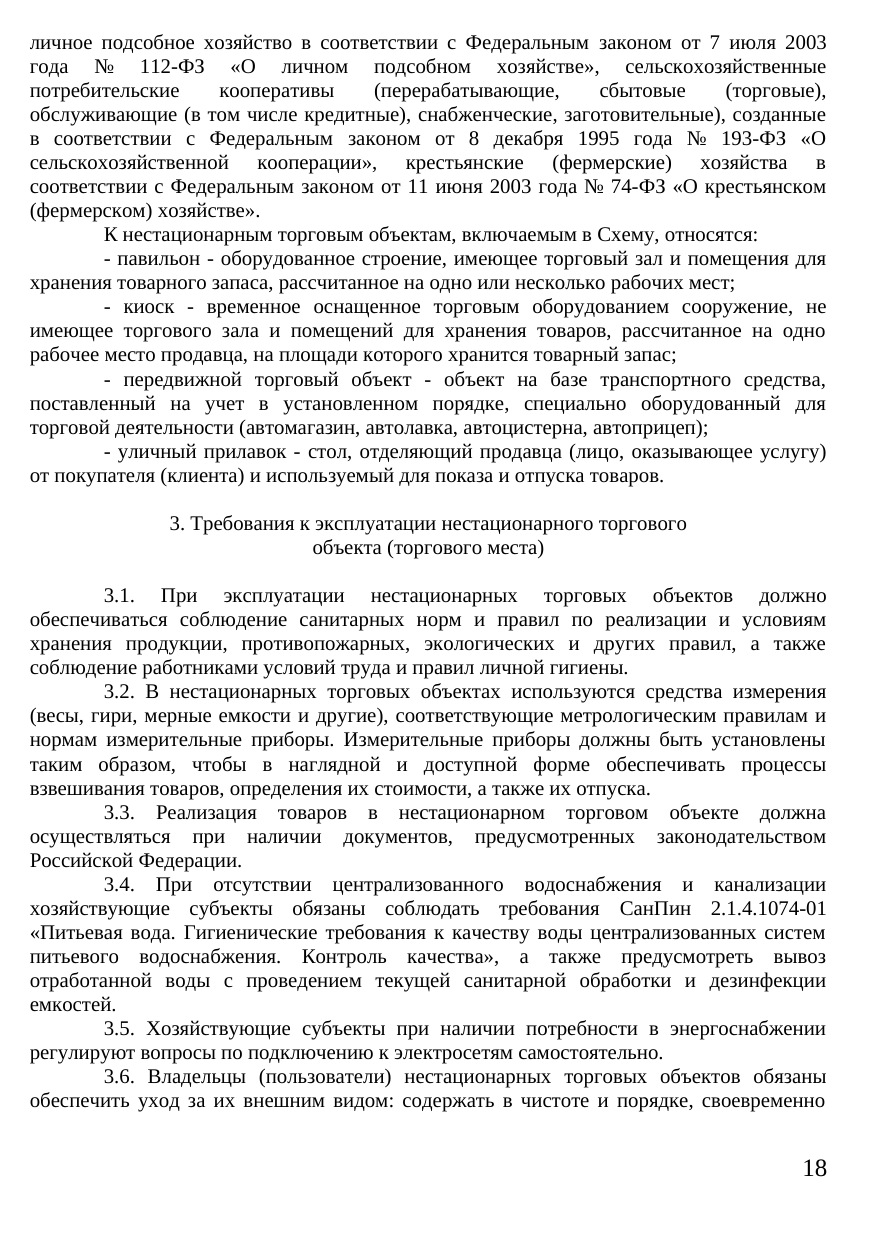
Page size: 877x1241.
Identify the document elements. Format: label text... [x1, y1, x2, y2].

text 3.4. При отсутствии централизованного водоснабжения и канализации хозяйствующие субъекты обязаны соблюдать требования СанПин 2.1.4.1074-01 «Питьевая вода. Гигиенические требования к качеству воды централизованных систем питьевого водоснабжения. Контроль качества», а также предусмотреть вывоз отработанной воды с проведением текущей санитарной обработки и дезинфекции емкостей. [29, 872, 827, 1016]
text объекта (торгового места) [29, 535, 827, 559]
text 3.2. В нестационарных торговых объектах используются средства измерения (весы, гири, мерные емкости и другие), соответствующие метрологическим правилам и нормам измерительные приборы. Измерительные приборы должны быть установлены таким образом, чтобы в наглядной и доступной форме обеспечивать процессы взвешивания товаров, определения их стоимости, а также их отпуска. [29, 679, 827, 799]
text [29, 1064, 827, 1112]
text 3. Требования к эксплуатации нестационарного торгового [29, 511, 827, 535]
text 3.3. Реализация товаров в нестационарном торговом объекте должна осуществляться при наличии документов, предусмотренных законодательством Российской Федерации. [29, 799, 827, 872]
text 3.1. При эксплуатации нестационарных торговых объектов должно обеспечиваться соблюдение санитарных норм и правил по реализации и условиям хранения продукции, противопожарных, экологических и других правил, а также соблюдение работниками условий труда и правил личной гигиены. [29, 583, 827, 679]
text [29, 29, 827, 222]
text - уличный прилавок - стол, отделяющий продавца (лицо, оказывающее услугу) от покупателя (клиента) и используемый для показа и отпуска товаров. [29, 439, 827, 487]
text 3.5. Хозяйствующие субъекты при наличии потребности в энергоснабжении регулируют вопросы по подключению к электросетям самостоятельно. [29, 1016, 827, 1064]
text - передвижной торговый объект - объект на базе транспортного средства, поставленный на учет в установленном порядке, специально оборудованный для торговой деятельности (автомагазин, автолавка, автоцистерна, автоприцеп); [29, 366, 827, 439]
text - киоск - временное оснащенное торговым оборудованием сооружение, не имеющее торгового зала и помещений для хранения товаров, рассчитанное на одно рабочее место продавца, на площади которого хранится товарный запас; [29, 294, 827, 366]
text К нестационарным торговым объектам, включаемым в Схему, относятся: [29, 222, 827, 246]
text - павильон - оборудованное строение, имеющее торговый зал и помещения для хранения товарного запаса, рассчитанное на одно или несколько рабочих мест; [29, 246, 827, 294]
